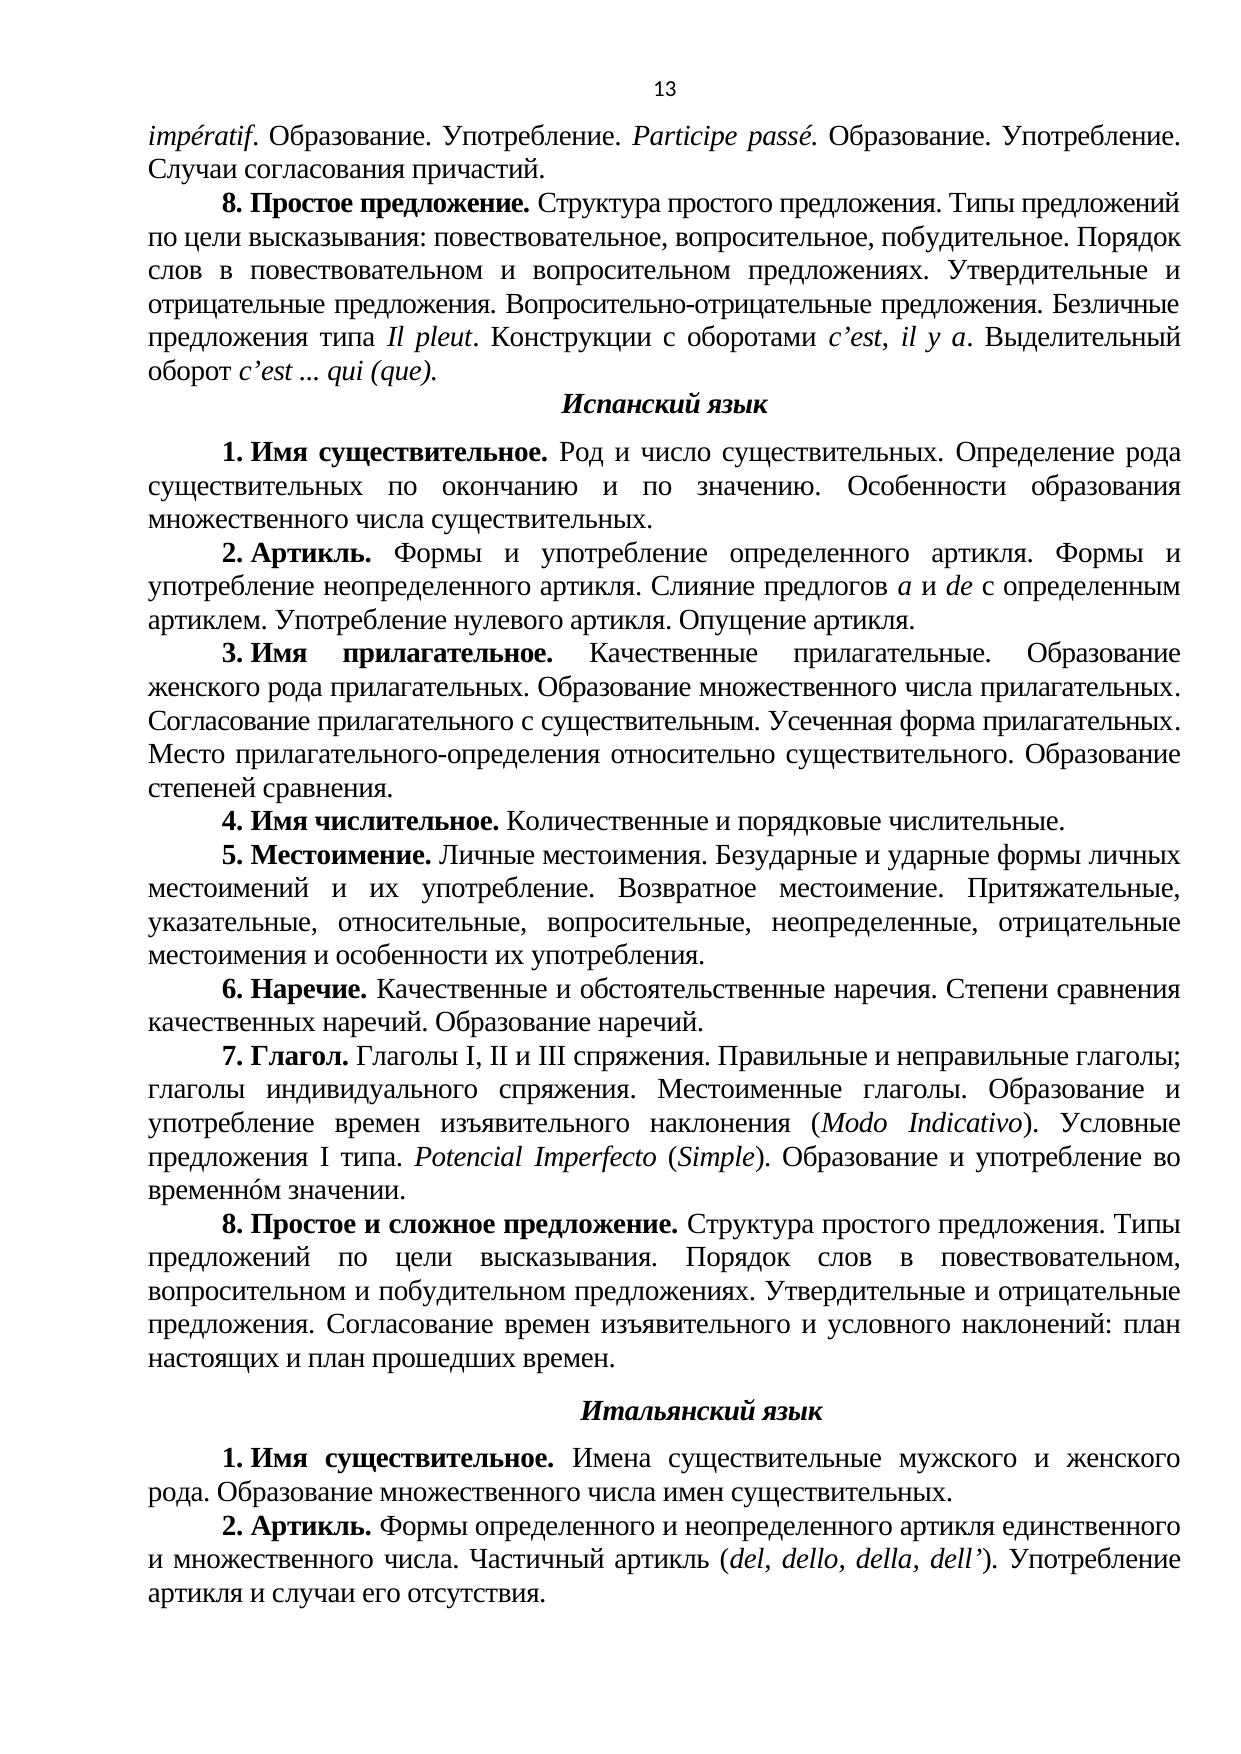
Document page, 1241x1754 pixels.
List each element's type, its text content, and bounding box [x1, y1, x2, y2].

text 2. Артикль. Формы и употребление определенного артикля. Формы и употребление неопределенного артикля. Слияние предлогов а и de с определенным артиклем. Употребление нулевого артикля. Опущение артикля. [148, 535, 1181, 636]
list 8. Простое и сложное предложение. Структура простого предложения. Типы предложений по цели высказывания. Порядок слов в повествовательном, вопросительном и побудительном предложениях. Утвердительные и отрицательные предложения. Согласование времен изъявительного и условного наклонений: план настоящих и план прошедших времен. [148, 1206, 1181, 1373]
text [148, 118, 1181, 185]
text 1. Имя существительное. Род и число существительных. Определение рода существительных по окончанию и по значению. Особенности образования множественного числа существительных. [148, 434, 1181, 535]
text 4. Имя числительное. Количественные и порядковые числительные. [148, 803, 1181, 837]
text 8. Простое предложение. Структура простого предложения. Типы предложений по цели высказывания: повествовательное, вопросительное, побудительное. Порядок слов в повествовательном и вопросительном предложениях. Утвердительные и отрицательные предложения. Вопросительно-отрицательные предложения. Безличные предложения типа Il pleut. Конструкции с оборотами с’est, il y a. Выделительный оборот с’est ... qui (que). [148, 185, 1181, 386]
text 2. Артикль. Формы определенного и неопределенного артикля единственного и множественного числа. Частичный артикль (del, dello, della, dell’). Употребление артикля и случаи его отсутствия. [148, 1508, 1181, 1608]
text Испанский язык [148, 386, 1181, 420]
text 1. Имя существительное. Имена существительные мужского и женского рода. Образование множественного числа имен существительных. [148, 1441, 1181, 1508]
text 3. Имя прилагательное. Качественные прилагательные. Образование женского рода прилагательных. Образование множественного числа прилагательных. Согласование прилагательного с существительным. Усеченная форма прилагательных. Место прилагательного-определения относительно существительного. Образование степеней сравнения. [148, 636, 1181, 803]
text 5. Местоимение. Личные местоимения. Безударные и ударные формы личных местоимений и их употребление. Возвратное местоимение. Притяжательные, указательные, относительные, вопросительные, неопределенные, отрицательные местоимения и особенности их употребления. [148, 837, 1181, 971]
text Итальянский язык [148, 1393, 1181, 1426]
list 7. Глагол. Глаголы I, II и III спряжения. Правильные и неправильные глаголы; глаголы индивидуального спряжения. Местоименные глаголы. Образование и употребление времен изъявительного наклонения (Modo Indicativo). Условные предложения I типа. Potencial Imperfecto (Simple). Образование и употребление во временнóм значении. [148, 1038, 1181, 1206]
text 6. Наречие. Качественные и обстоятельственные наречия. Степени сравнения качественных наречий. Образование наречий. [148, 971, 1181, 1038]
